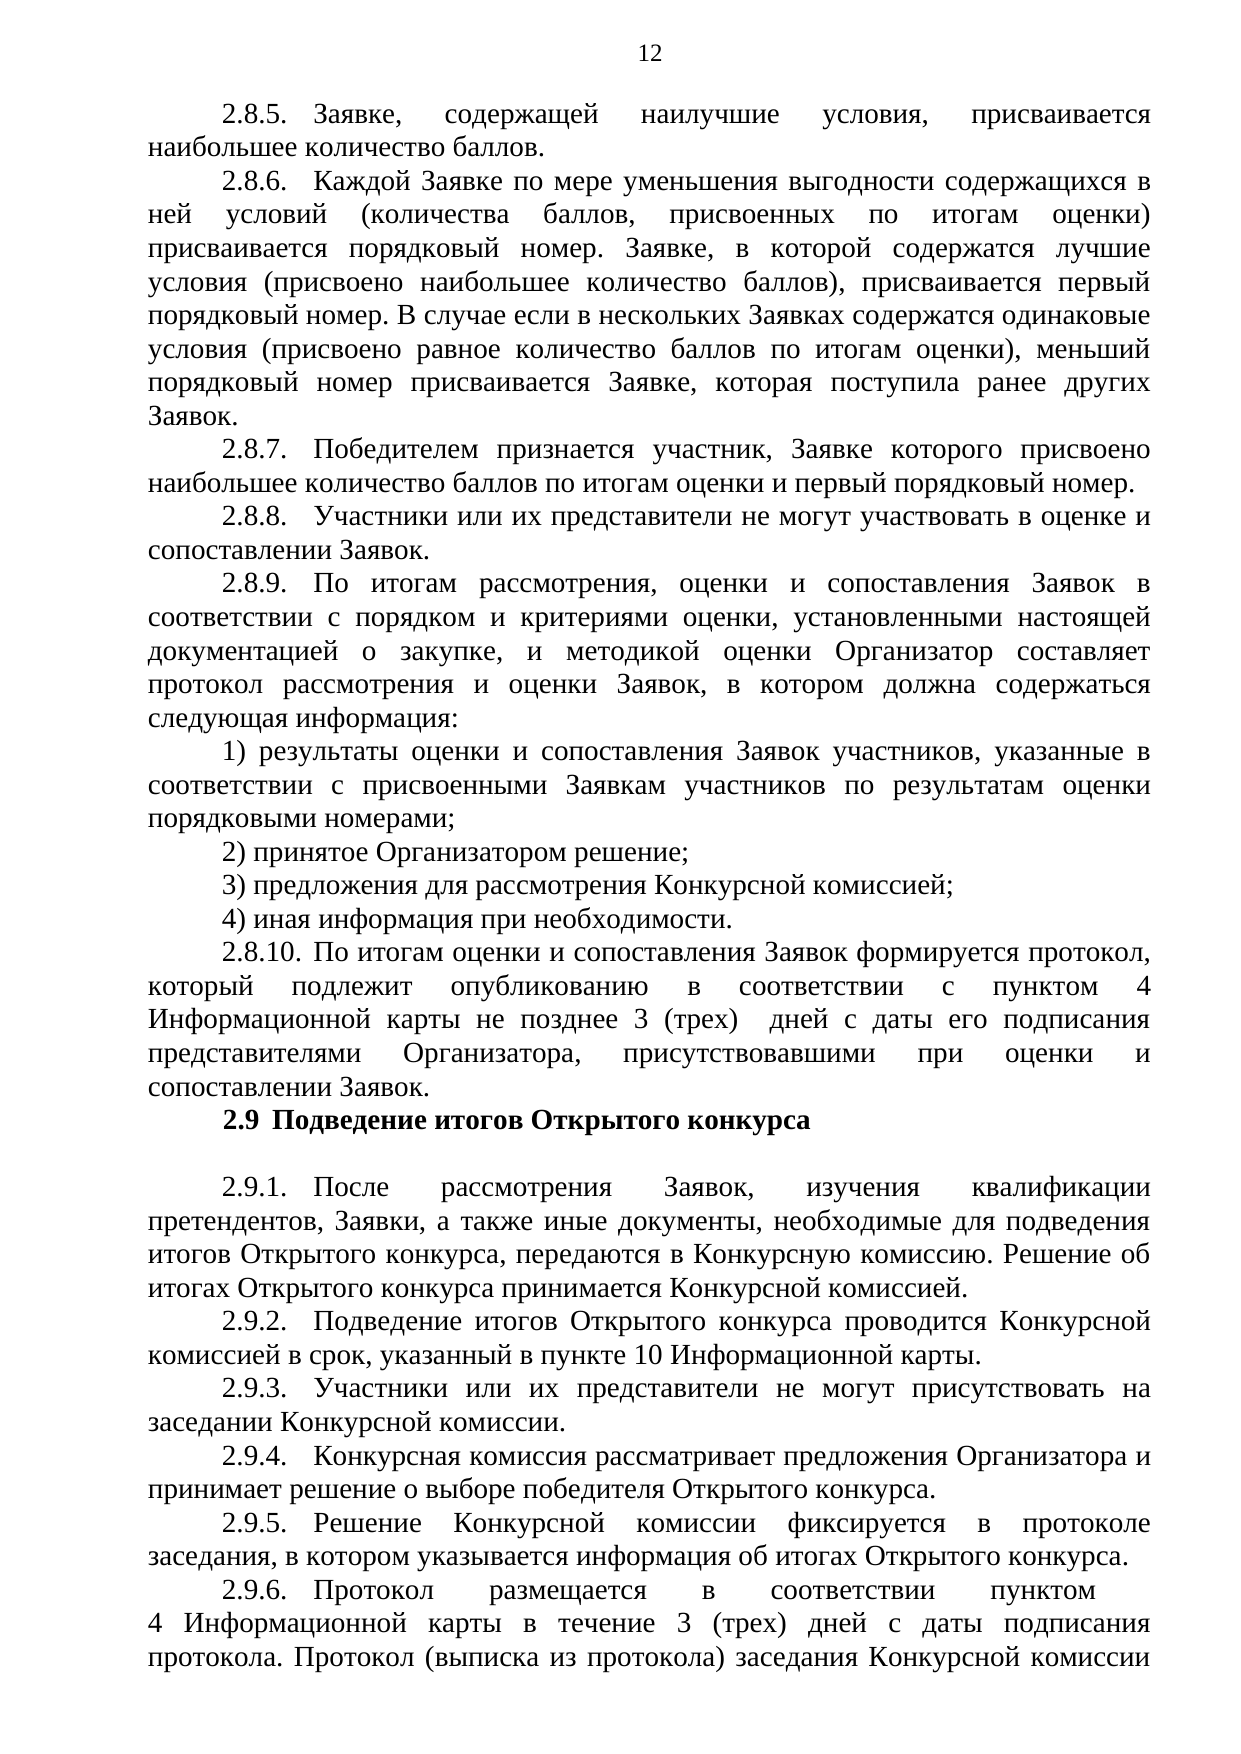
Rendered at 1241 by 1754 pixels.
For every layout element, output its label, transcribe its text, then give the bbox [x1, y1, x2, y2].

text 3) предложения для рассмотрения Конкурсной комиссией; [222, 867, 1152, 901]
text 4) иная информация при необходимости. [222, 901, 1152, 934]
list По итогам рассмотрения, оценки и сопоставления Заявок в соответствии с порядком и критериями оценки, установленными настоящей документацией о закупке, и методикой оценки Организатор составляет протокол рассмотрения и оценки Заявок, в котором должна содержаться следующая информация: [148, 566, 1152, 733]
list Конкурсная комиссия рассматривает предложения Организатора и принимает решение о выборе победителя Открытого конкурса. [148, 1438, 1152, 1505]
list Подведение итогов Открытого конкурса проводится Конкурсной комиссией в срок, указанный в пункте 10 Информационной карты. [148, 1303, 1152, 1371]
list Заявке, содержащей наилучшие условия, присваивается наибольшее количество баллов. [148, 96, 1152, 163]
list Участники или их представители не могут присутствовать на заседании Конкурсной комиссии. [148, 1371, 1152, 1438]
list Решение Конкурсной комиссии фиксируется в протоколе заседания, в котором указывается информация об итогах Открытого конкурса. [148, 1505, 1152, 1572]
text 1) результаты оценки и сопоставления Заявок участников, указанные в соответствии с присвоенными Заявкам участников по результатам оценки порядковыми номерами; [148, 733, 1152, 834]
list Победителем признается участник, Заявке которого присвоено наибольшее количество баллов по итогам оценки и первый порядковый номер. [148, 431, 1152, 498]
text 2) принятое Организатором решение; [148, 834, 1152, 867]
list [148, 1572, 1152, 1672]
subtitle Подведение итогов Открытого конкурса [148, 1102, 1152, 1136]
list После рассмотрения Заявок, изучения квалификации претендентов, Заявки, а также иные документы, необходимые для подведения итогов Открытого конкурса, передаются в Конкурсную комиссию. Решение об итогах Открытого конкурса принимается Конкурсной комиссией. [148, 1169, 1152, 1303]
list По итогам оценки и сопоставления Заявок формируется протокол, который подлежит опубликованию в соответствии с пунктом 4 Информационной карты не позднее 3 (трех) дней с даты его подписания представителями Организатора, присутствовавшими при оценки и сопоставлении Заявок. [148, 934, 1152, 1102]
list Участники или их представители не могут участвовать в оценке и сопоставлении Заявок. [148, 498, 1152, 566]
list Каждой Заявке по мере уменьшения выгодности содержащихся в ней условий (количества баллов, присвоенных по итогам оценки) присваивается порядковый номер. Заявке, в которой содержатся лучшие условия (присвоено наибольшее количество баллов), присваивается первый порядковый номер. В случае если в нескольких Заявках содержатся одинаковые условия (присвоено равное количество баллов по итогам оценки), меньший порядковый номер присваивается Заявке, которая поступила ранее других Заявок. [148, 163, 1152, 431]
